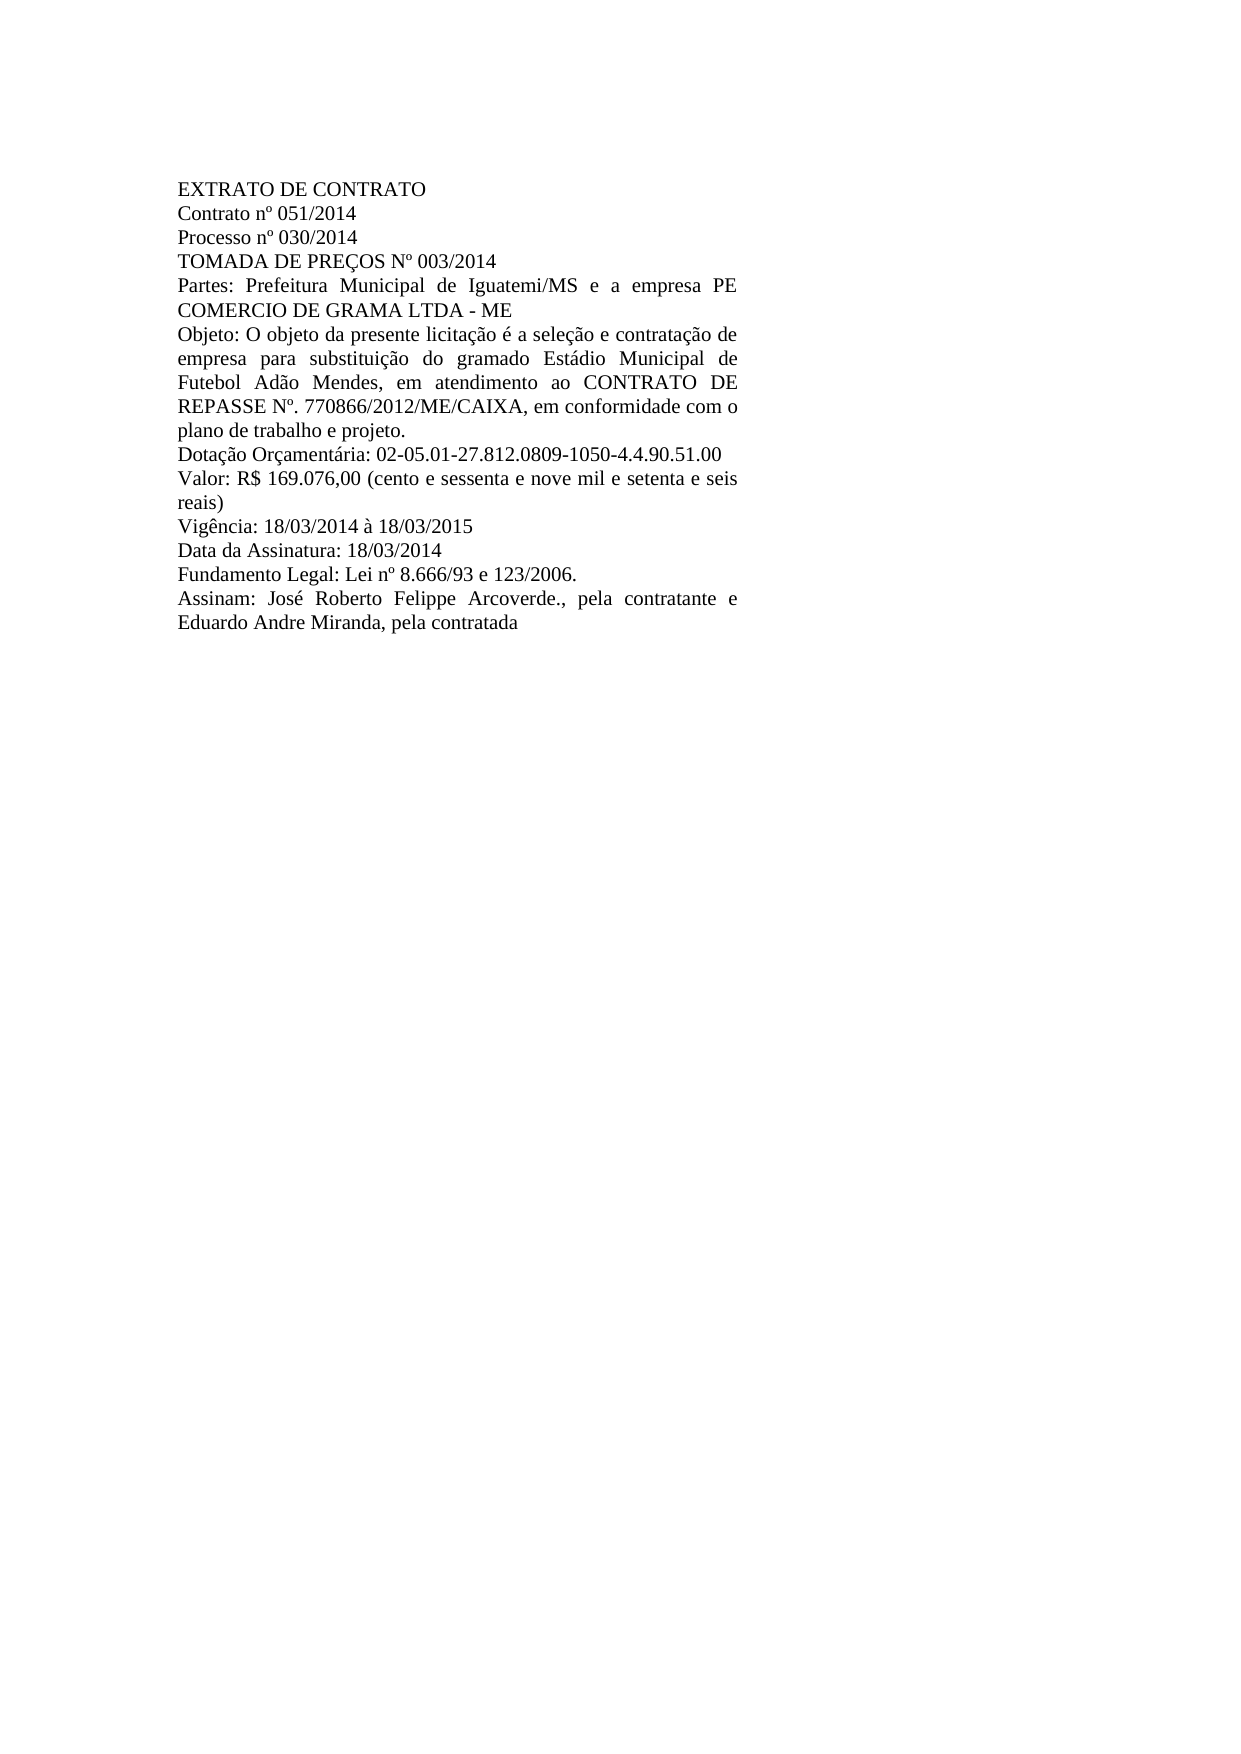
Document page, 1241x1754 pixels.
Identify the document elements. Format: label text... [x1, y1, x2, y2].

text Vigência: 18/03/2014 à 18/03/2015 [177, 514, 738, 538]
text EXTRATO DE CONTRATO [177, 177, 738, 201]
text Contrato nº 051/2014 [177, 201, 738, 225]
text Dotação Orçamentária: 02-05.01-27.812.0809-1050-4.4.90.51.00 [177, 442, 738, 466]
text Objeto: O objeto da presente licitação é a seleção e contratação de empresa para substituição do gramado Estádio Municipal de Futebol Adão Mendes, em atendimento ao CONTRATO DE REPASSE Nº. 770866/2012/ME/CAIXA, em conformidade com o plano de trabalho e projeto. [177, 322, 738, 442]
text Fundamento Legal: Lei nº 8.666/93 e 123/2006. [177, 562, 738, 586]
text Processo nº 030/2014 [177, 225, 738, 249]
text Assinam: José Roberto Felippe Arcoverde., pela contratante e Eduardo Andre Miranda, pela contratada [177, 586, 738, 634]
text TOMADA DE PREÇOS Nº 003/2014 [177, 249, 738, 273]
text Data da Assinatura: 18/03/2014 [177, 538, 738, 562]
text Partes: Prefeitura Municipal de Iguatemi/MS e a empresa PE COMERCIO DE GRAMA LTDA - ME [177, 273, 738, 322]
text Valor: R$ 169.076,00 (cento e sessenta e nove mil e setenta e seis reais) [177, 466, 738, 514]
